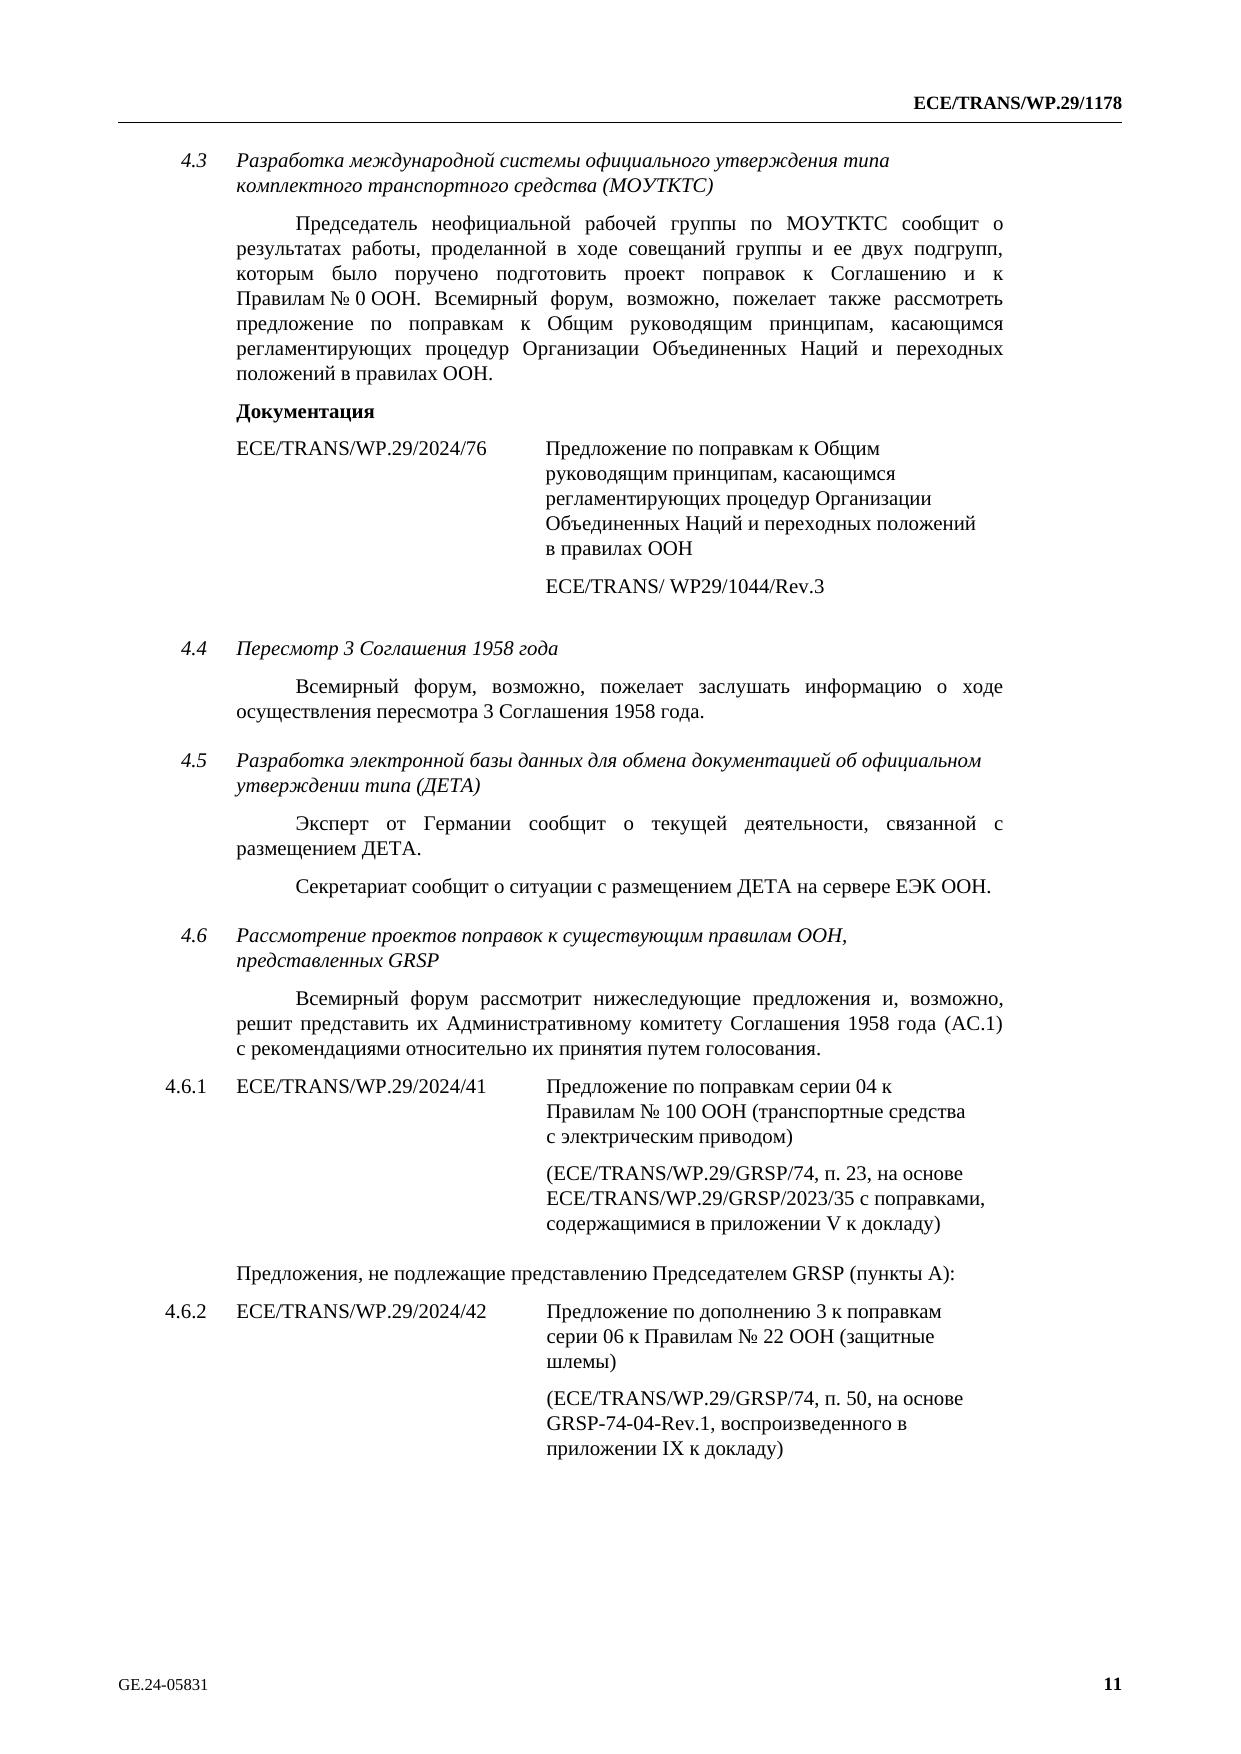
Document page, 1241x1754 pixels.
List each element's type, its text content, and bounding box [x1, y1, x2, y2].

text 4.6 Рассмотрение проектов поправок к существующим правилам ООН, представленных GRSP [118, 923, 1004, 973]
table_header Предложение по поправкам к Общим руководящим принципам, касающимся регламентирующих процедур Организации Объединенных Наций и переходных положений в правилах ООН ECE/TRANS/ WP29/1044/Rev.3 [545, 435, 1004, 610]
text Председатель неофициальной рабочей группы по МОУТКТС сообщит о результатах работы, проделанной в ходе совещаний группы и ее двух подгрупп, которым было поручено подготовить проект поправок к Соглашению и к Правилам № 0 ООН. Всемирный форум, возможно, пожелает также рассмотреть предложение по поправкам к Общим руководящим принципам, касающимся регламентирующих процедур Организации Объединенных Наций и переходных положений в правилах ООН. [236, 210, 1004, 385]
text Предложения, не подлежащие представлению Председателем GRSP (пункты А): [236, 1260, 1004, 1285]
table_header ECE/TRANS/WP.29/2024/41 [236, 1073, 546, 1248]
table_header ECE/TRANS/WP.29/2024/42 [236, 1298, 546, 1473]
text Эксперт от Германии сообщит о текущей деятельности, связанной с размещением ДЕТА. [236, 810, 1004, 860]
table_header 4.6.2 [118, 1298, 236, 1473]
table_header Предложение по дополнению 3 к поправкам серии 06 к Правилам № 22 ООН (защитные шлемы) (ECE/TRANS/WP.29/GRSР/74, п. 50, на основе GRSP-74-04-Rev.1, воспроизведенного в приложении IХ к докладу) [546, 1298, 1004, 1473]
text 4.5 Разработка электронной базы данных для обмена документацией об официальном утверждении типа (ДЕТА) [118, 748, 1004, 798]
table_header 4.6.1 [118, 1073, 236, 1248]
text Документация [236, 398, 1004, 423]
text 4.3 Разработка международной системы официального утверждения типа комплектного транспортного средства (МОУТКТС) [118, 148, 1004, 198]
text Всемирный форум, возможно, пожелает заслушать информацию о ходе осуществления пересмотра 3 Соглашения 1958 года. [236, 673, 1004, 723]
text 4.4 Пересмотр 3 Соглашения 1958 года [118, 635, 1004, 660]
table_header ECE/TRANS/WP.29/2024/76 [236, 435, 545, 610]
text Всемирный форум рассмотрит нижеследующие предложения и, возможно, решит представить их Административному комитету Соглашения 1958 года (AC.1) с рекомендациями относительно их принятия путем голосования. [236, 985, 1004, 1060]
table_header Предложение по поправкам серии 04 к Правилам № 100 ООН (транспортные средства с электрическим приводом) (ECE/TRANS/WP.29/GRSР/74, п. 23, на основе ECE/TRANS/WP.29/GRSР/2023/35 с поправками, содержащимися в приложении V к докладу) [546, 1073, 1003, 1248]
text Секретариат сообщит о ситуации с размещением ДЕТА на сервере ЕЭК ООН. [236, 873, 1004, 898]
